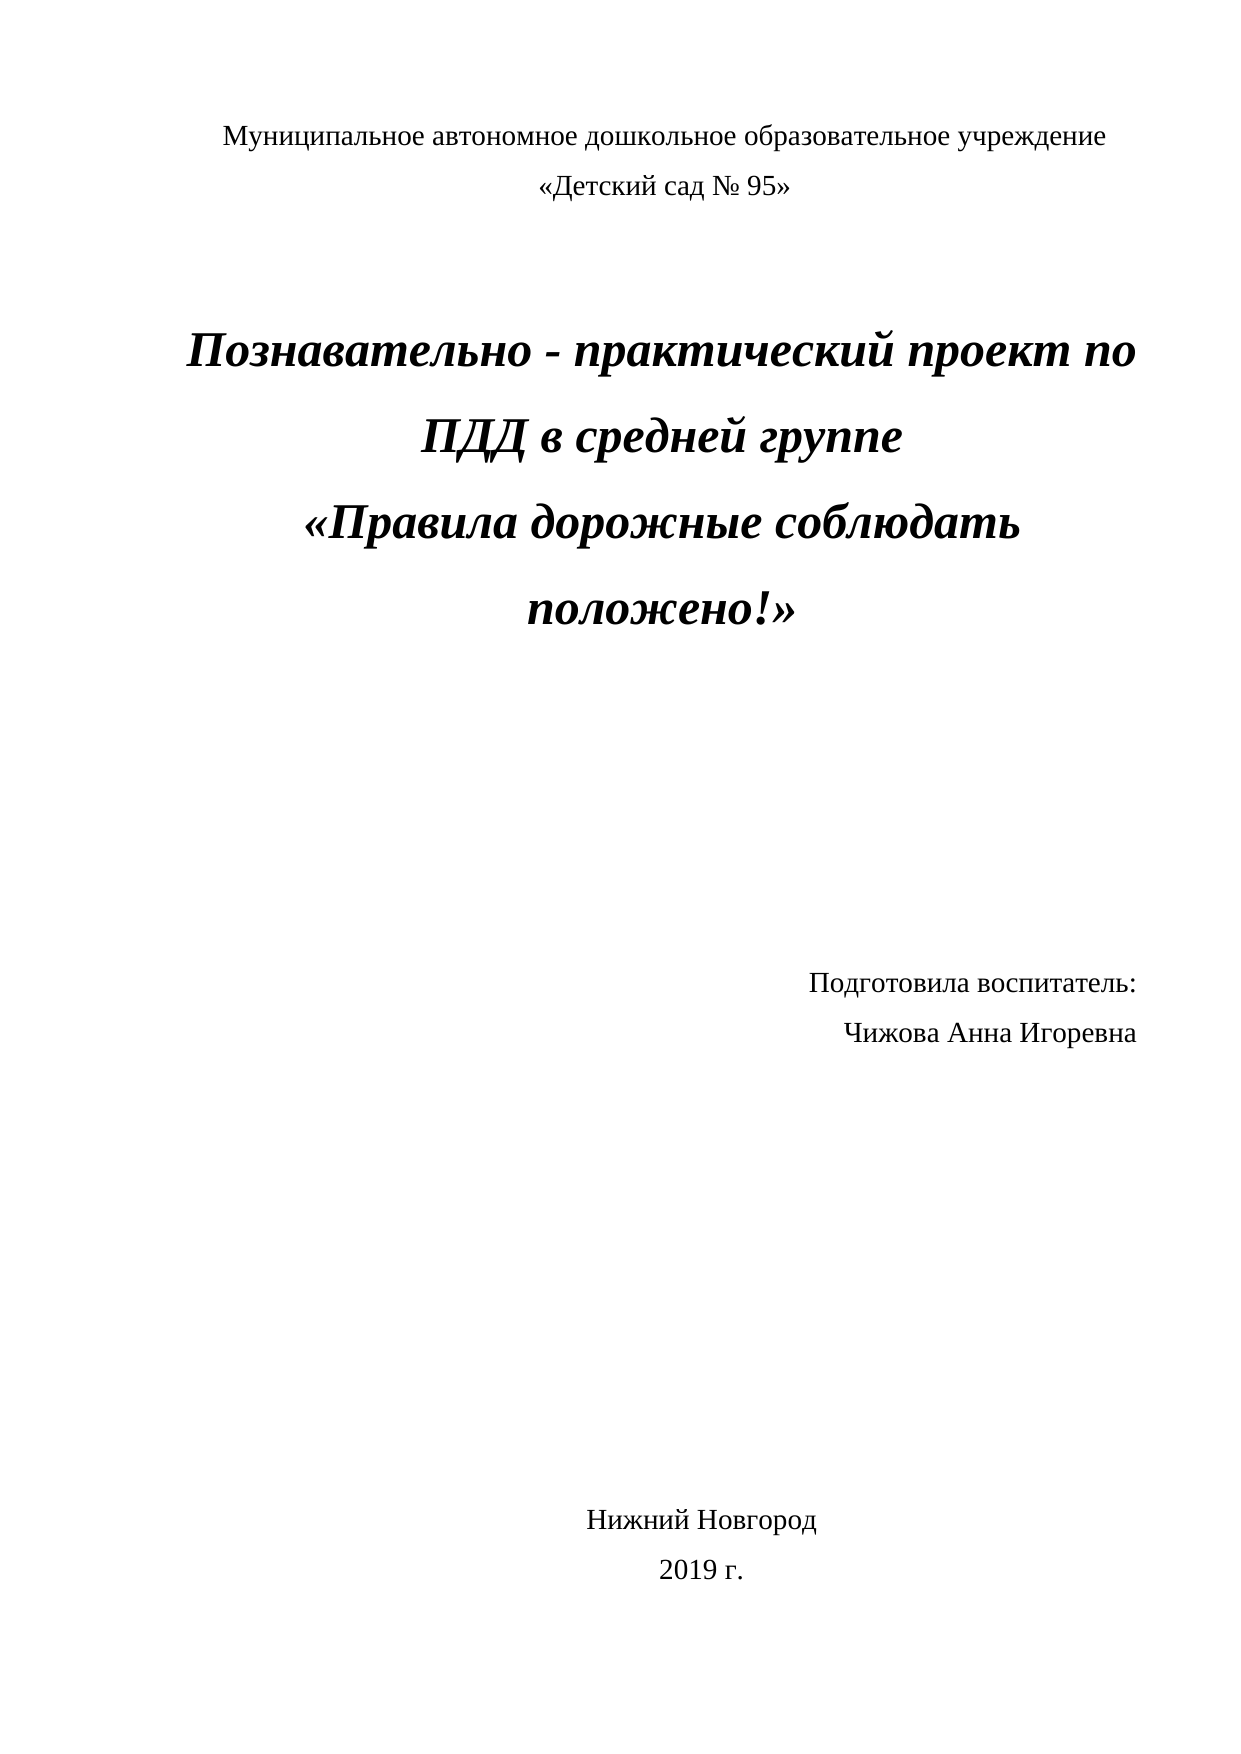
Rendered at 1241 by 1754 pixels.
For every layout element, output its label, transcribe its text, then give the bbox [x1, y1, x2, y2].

text 2019 г. [177, 1552, 1152, 1586]
text Муниципальное автономное дошкольное образовательное учреждение «Детский сад № 95» [177, 118, 1152, 202]
text «Правила дорожные соблюдать положено!» [177, 492, 1152, 636]
text Подготовила воспитатель: [177, 965, 1137, 999]
text Чижова Анна Игоревна [177, 1015, 1137, 1049]
text Познавательно - практический проект по ПДД в средней группе [177, 319, 1152, 463]
text Нижний Новгород [177, 1502, 1152, 1535]
